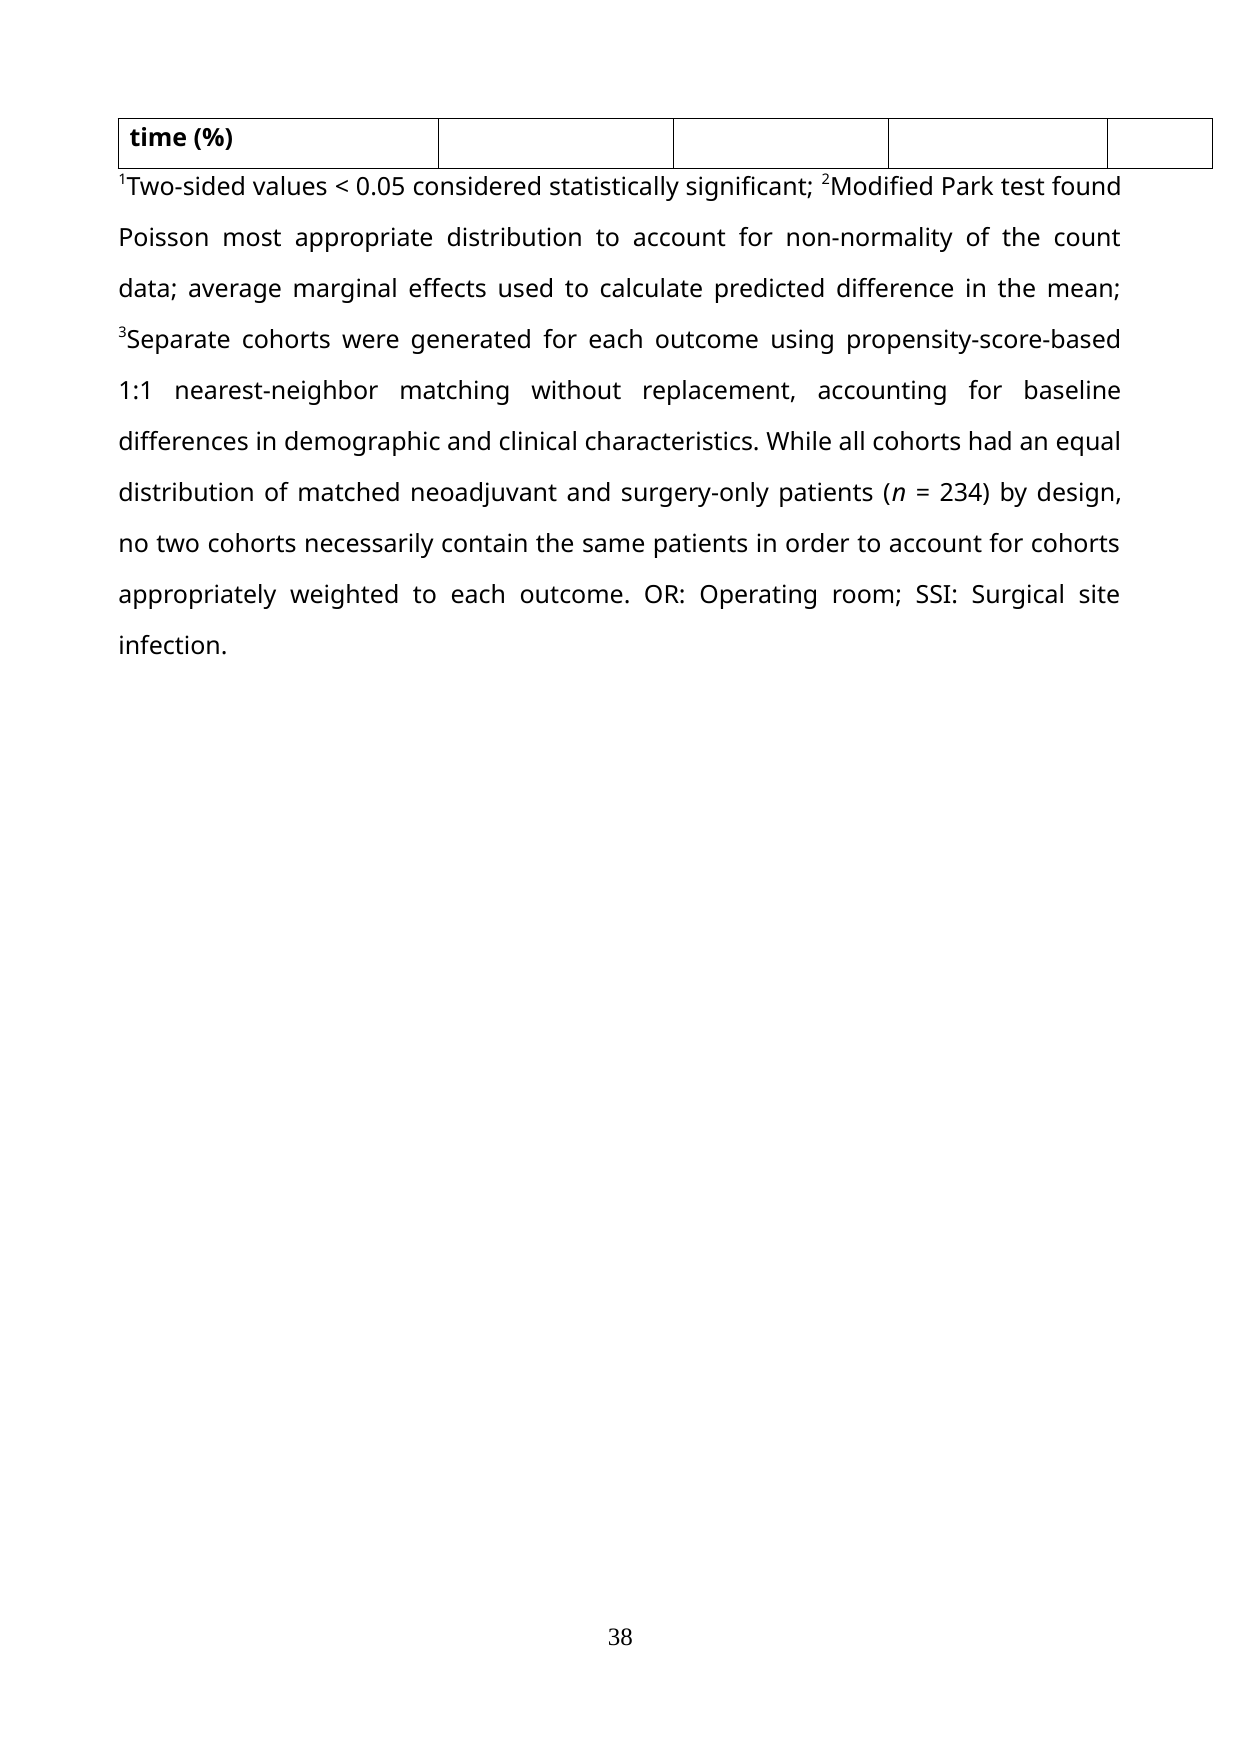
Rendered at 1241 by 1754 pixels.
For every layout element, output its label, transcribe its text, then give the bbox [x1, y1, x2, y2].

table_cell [1108, 119, 1212, 167]
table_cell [119, 119, 438, 167]
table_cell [889, 119, 1107, 167]
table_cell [439, 119, 673, 167]
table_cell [674, 119, 888, 167]
text 1Two-sided values < 0.05 considered statistically significant; 2Modified Park test found Poisson most appropriate distribution to account for non-normality of the count data; average marginal effects used to calculate predicted difference in the mean; 3Separate cohorts were generated for each outcome using propensity-score-based 1:1 nearest-neighbor matching without replacement, accounting for baseline differences in demographic and clinical characteristics. While all cohorts had an equal distribution of matched neoadjuvant and surgery-only patients (n = 234) by design, no two cohorts necessarily contain the same patients in order to account for cohorts appropriately weighted to each outcome. OR: Operating room; SSI: Surgical site infection. [118, 169, 1122, 662]
